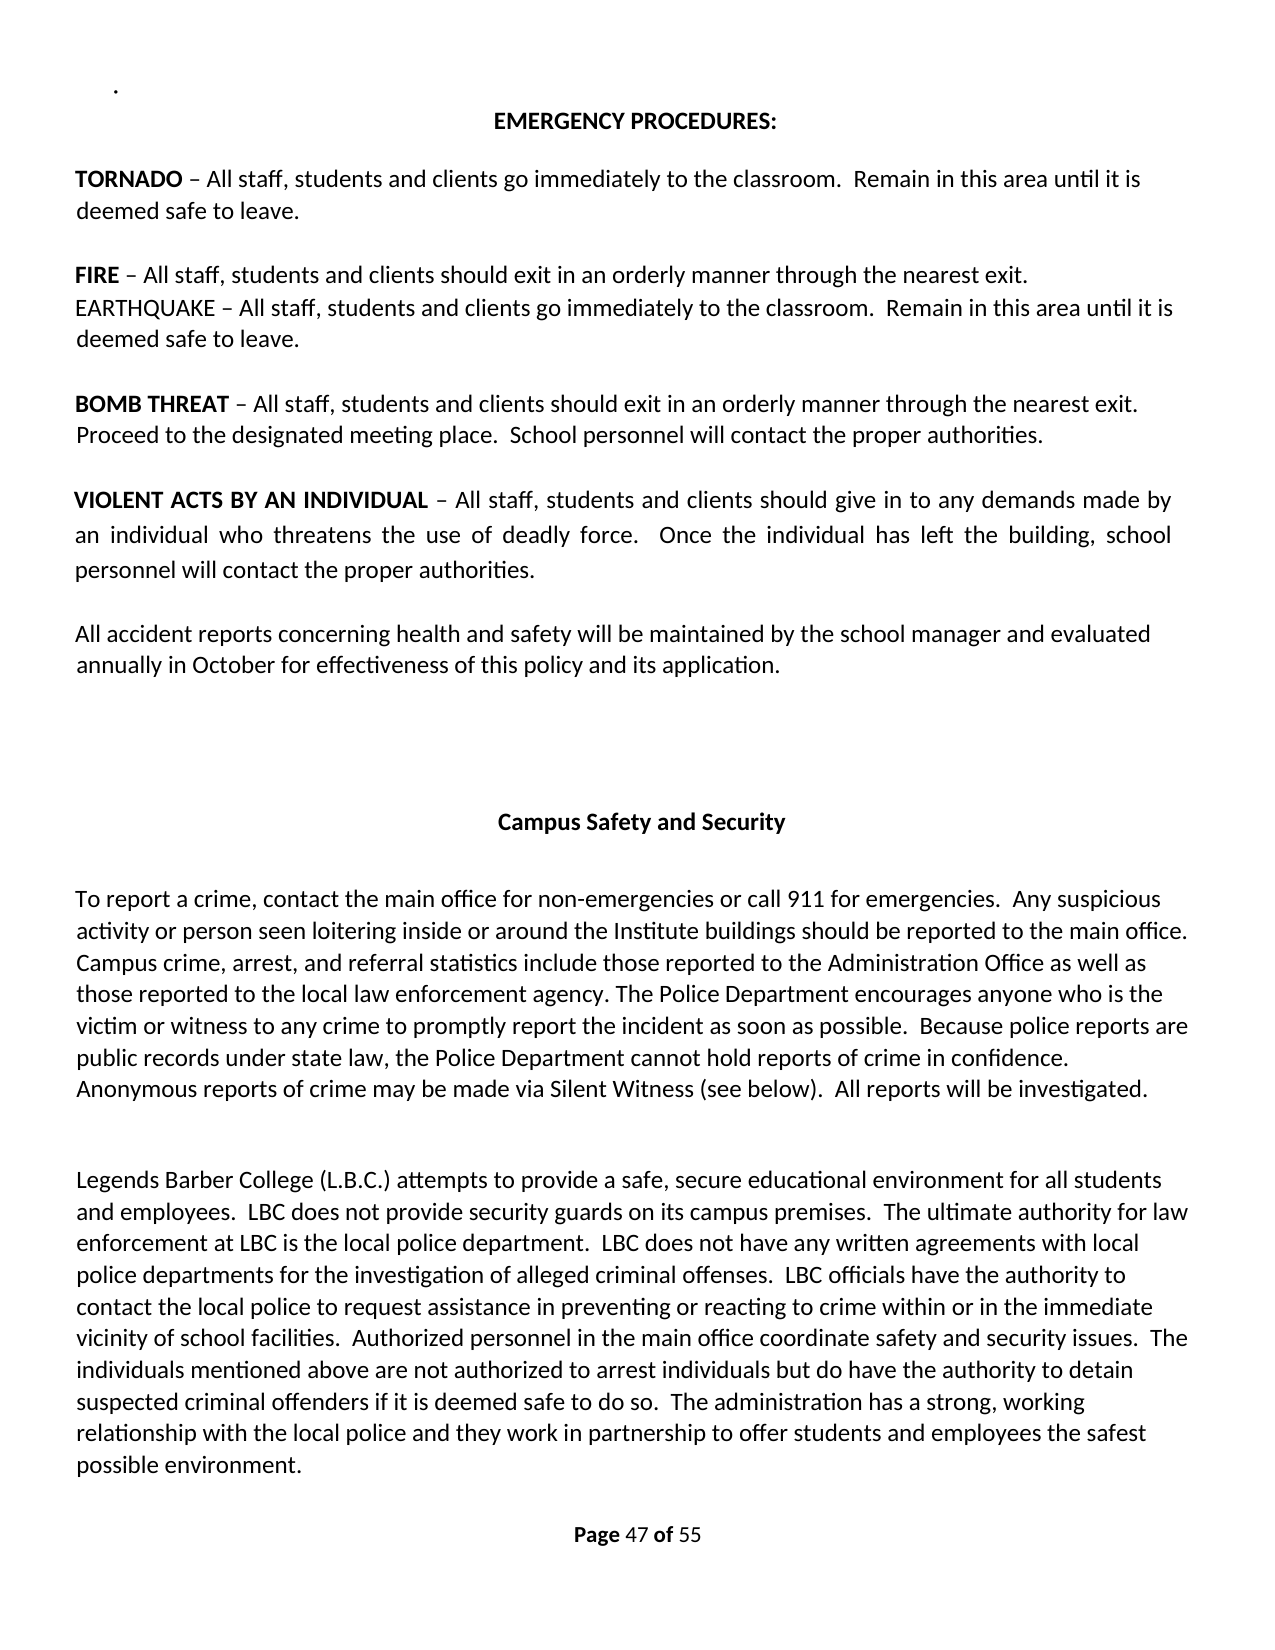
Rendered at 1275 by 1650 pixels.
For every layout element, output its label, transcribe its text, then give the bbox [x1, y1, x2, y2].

text All accident reports concerning health and safety will be maintained by the school manager and evaluated annually in October for effectiveness of this policy and its application. [75, 618, 1198, 680]
text BOMB THREAT – All staff, students and clients should exit in an orderly manner through the nearest exit. Proceed to the designated meeting place. School personnel will contact the proper authorities. [75, 388, 1198, 450]
text To report a crime, contact the main office for non-emergencies or call 911 for emergencies. Any suspicious activity or person seen loitering inside or around the Institute buildings should be reported to the main office. Campus crime, arrest, and referral statistics include those reported to the Administration Office as well as those reported to the local law enforcement agency. The Police Department encourages anyone who is the victim or witness to any crime to promptly report the incident as soon as possible. Because police reports are public records under state law, the Police Department cannot hold reports of crime in confidence. Anonymous reports of crime may be made via Silent Witness (see below). All reports will be investigated. [75, 883, 1198, 1104]
text TORNADO – All staff, students and clients go immediately to the classroom. Remain in this area until it is deemed safe to leave. [75, 164, 1198, 226]
text EMERGENCY PROCEDURES: [73, 105, 1198, 136]
text FIRE – All staff, students and clients should exit in an orderly manner through the nearest exit. [75, 260, 1198, 290]
text EARTHQUAKE – All staff, students and clients go immediately to the classroom. Remain in this area until it is deemed safe to leave. [75, 292, 1198, 354]
text Legends Barber College (L.B.C.) attempts to provide a safe, secure educational environment for all students and employees. LBC does not provide security guards on its campus premises. The ultimate authority for law enforcement at LBC is the local police department. LBC does not have any written agreements with local police departments for the investigation of alleged criminal offenses. LBC officials have the authority to contact the local police to request assistance in preventing or reacting to crime within or in the immediate vicinity of school facilities. Authorized personnel in the main office coordinate safety and security issues. The individuals mentioned above are not authorized to arrest individuals but do have the authority to detain suspected criminal offenders if it is deemed safe to do so. The administration has a strong, working relationship with the local police and they work in partnership to offer students and employees the safest possible environment. [76, 1164, 1198, 1480]
subtitle Campus Safety and Security [74, 806, 1198, 837]
text VIOLENT ACTS BY AN INDIVIDUAL – All staff, students and clients should give in to any demands made by an individual who threatens the use of deadly force. Once the individual has left the building, school personnel will contact the proper authorities. [73, 484, 1173, 585]
